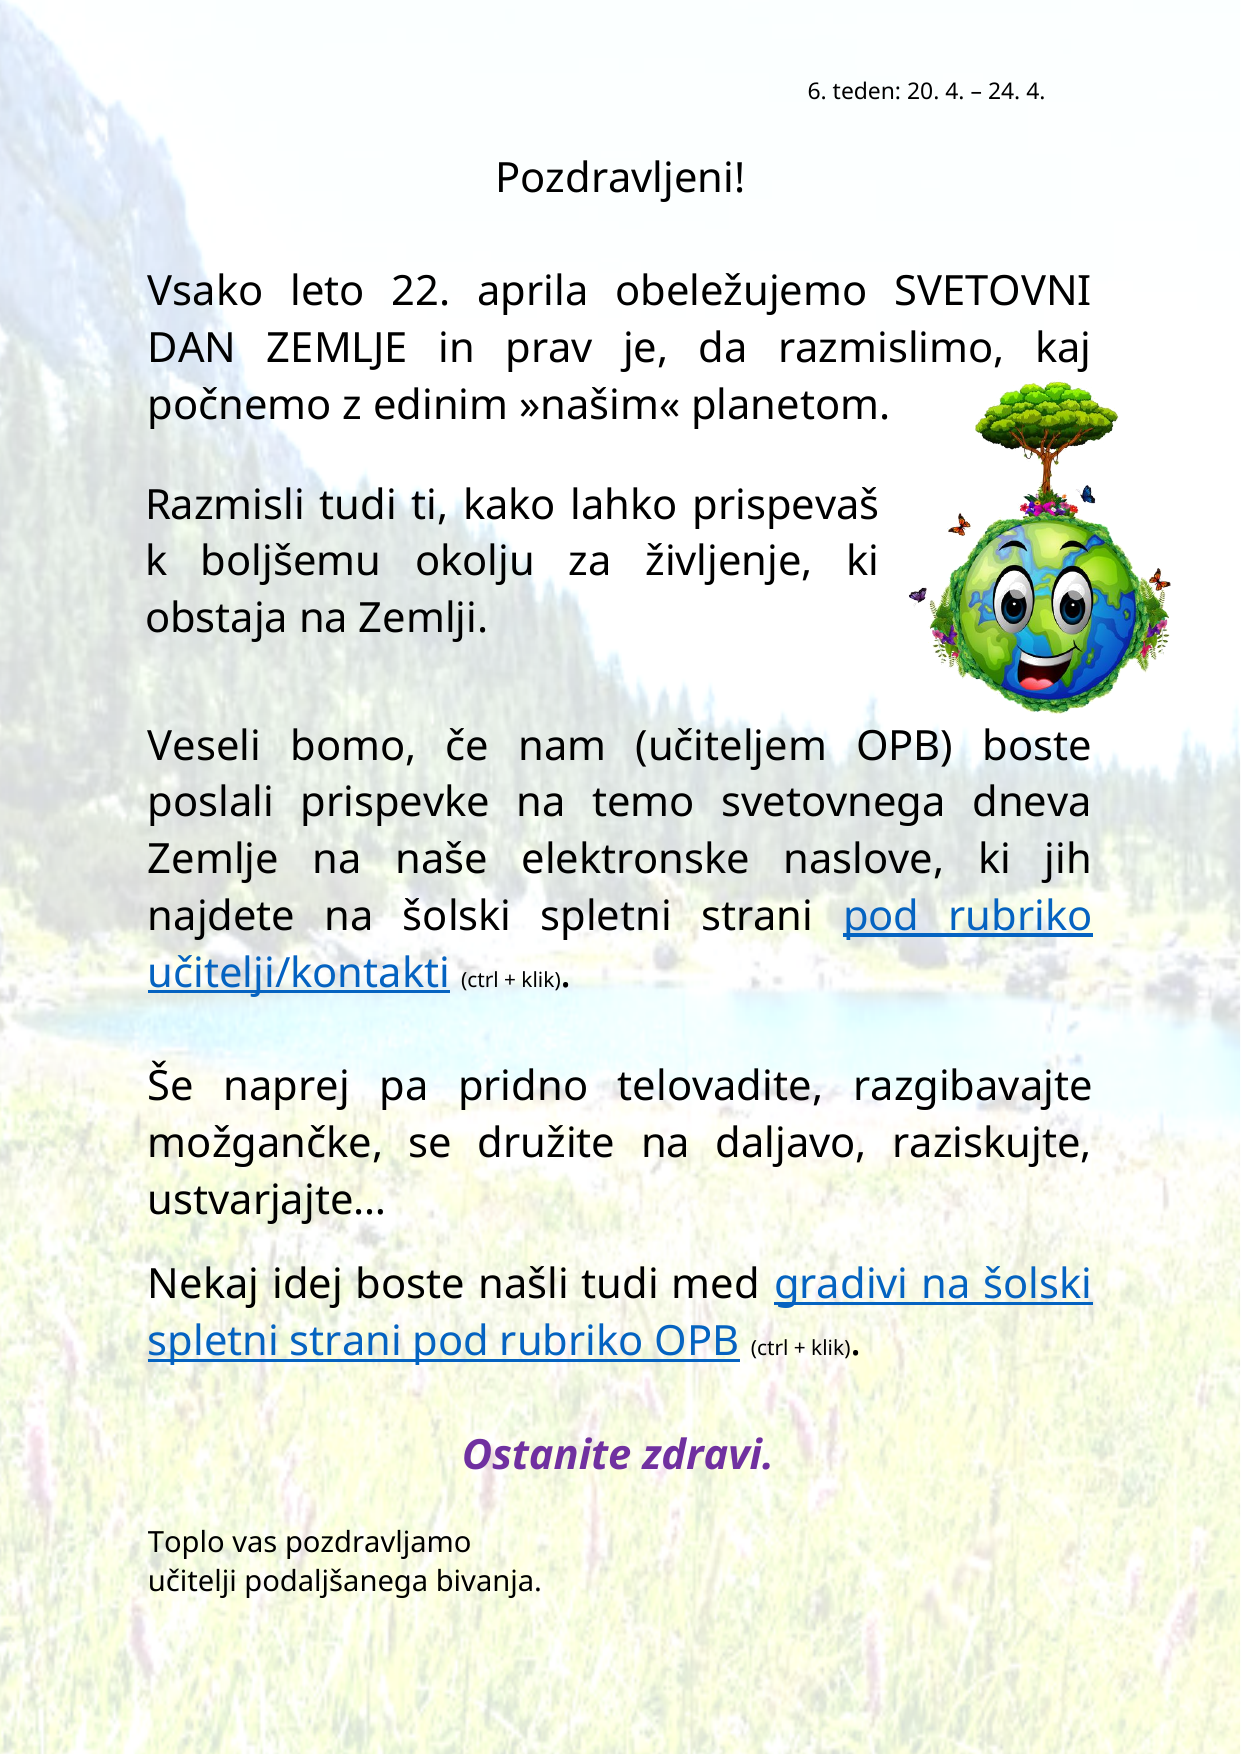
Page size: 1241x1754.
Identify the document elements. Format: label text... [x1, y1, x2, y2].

text Veseli bomo, če nam (učiteljem OPB) boste poslali prispevke na temo svetovnega dneva Zemlje na naše elektronske naslove, ki jih najdete na šolski spletni strani pod rubriko učitelji/kontakti (ctrl + klik). [148, 715, 1093, 999]
text Ostanite zdravi. [148, 1424, 1093, 1481]
text učitelji podaljšanega bivanja. [148, 1561, 1093, 1600]
text Še naprej pa pridno telovadite, razgibavajte možgančke, se družite na daljavo, raziskujte, ustvarjajte… [148, 1056, 1093, 1226]
text Vsako leto 22. aprila obeležujemo SVETOVNI DAN ZEMLJE in prav je, da razmislimo, kaj počnemo z edinim »našim« planetom. [148, 261, 1093, 431]
text Nekaj idej boste našli tudi med gradivi na šolski spletni strani pod rubriko OPB (ctrl + klik). [148, 1254, 1093, 1368]
picture [905, 378, 1171, 715]
text Pozdravljeni! [148, 148, 1093, 204]
text Toplo vas pozdravljamo [148, 1521, 1093, 1561]
